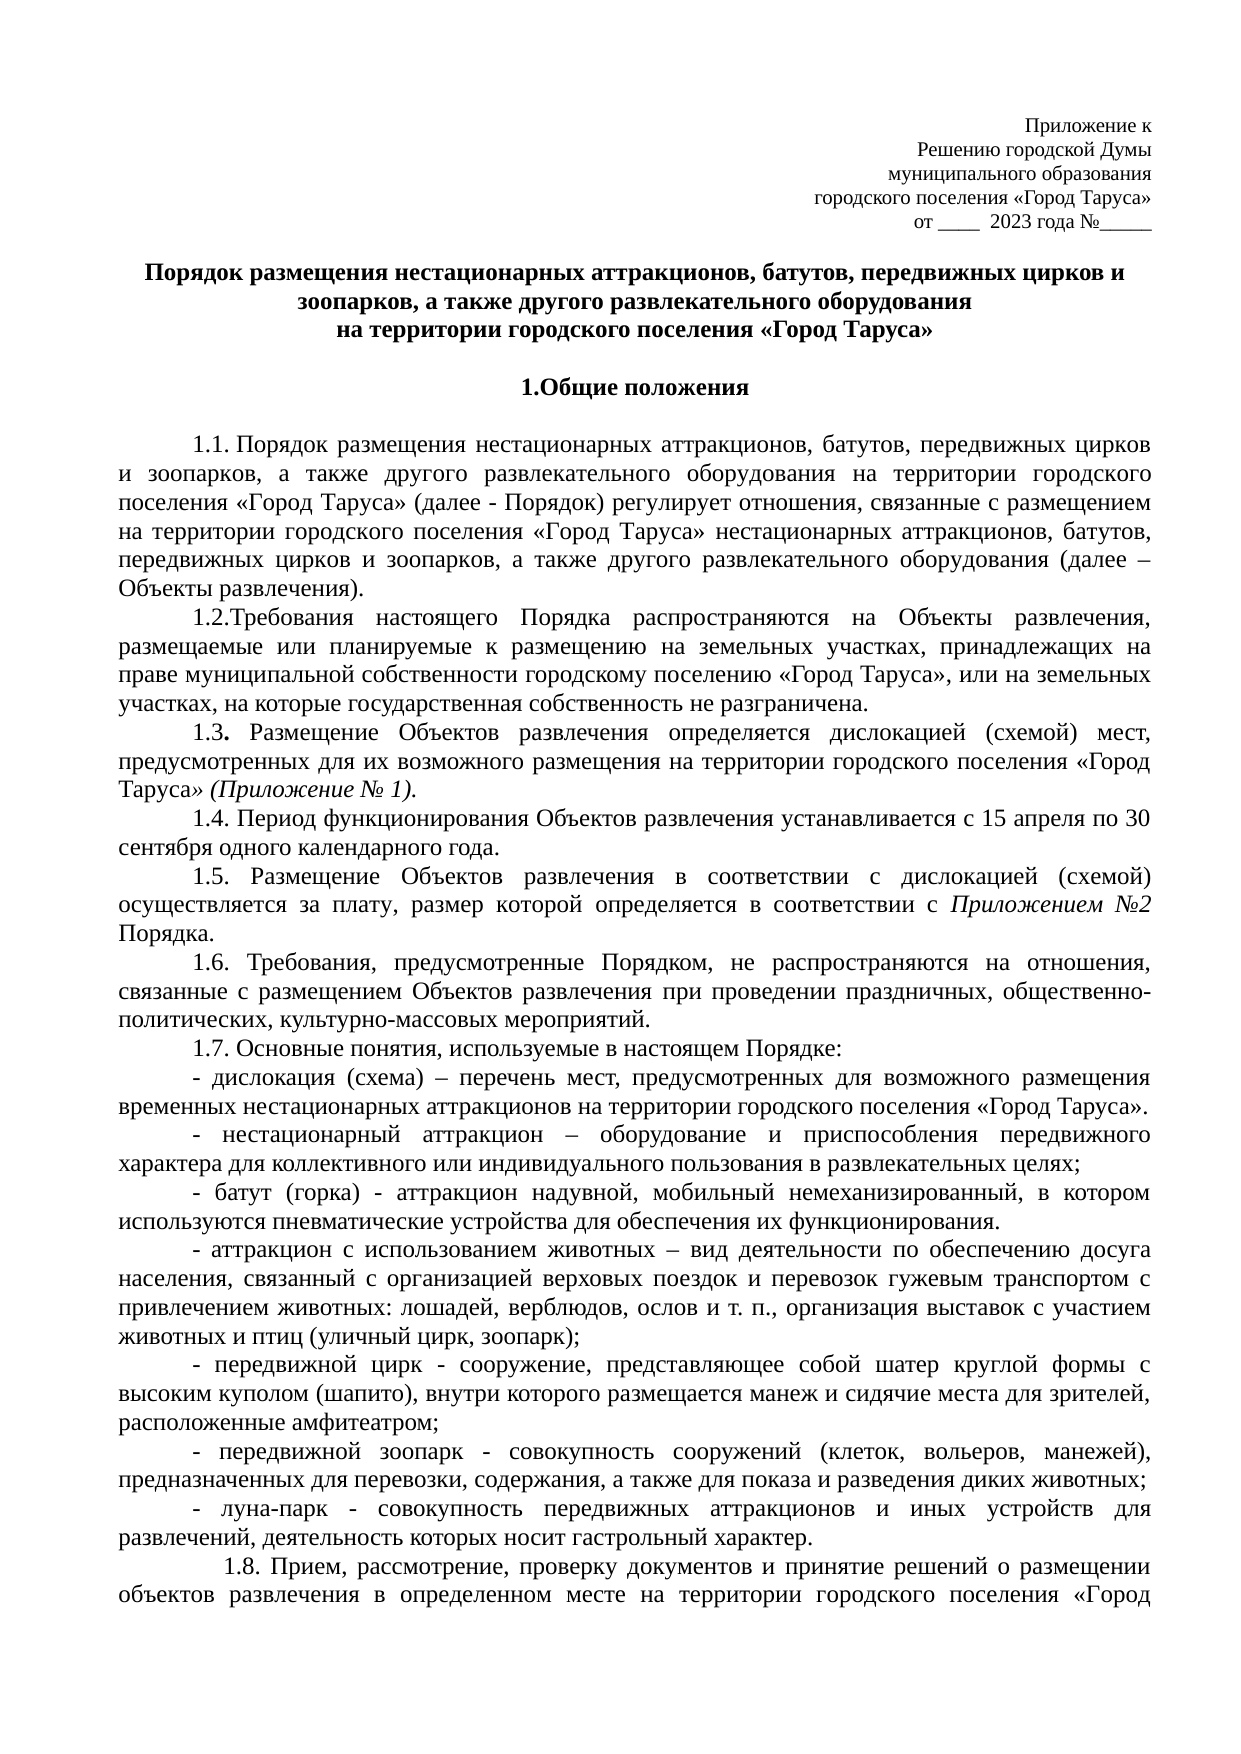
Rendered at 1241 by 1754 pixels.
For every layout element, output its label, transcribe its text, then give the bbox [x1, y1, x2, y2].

text 1.3. Размещение Объектов развлечения определяется дислокацией (схемой) мест, предусмотренных для их возможного размещения на территории городского поселения «Город Таруса» (Приложение № 1). [118, 717, 1152, 803]
text 1.4. Период функционирования Объектов развлечения устанавливается с 15 апреля по 30 сентября одного календарного года. [118, 803, 1152, 861]
text 1.Общие положения [118, 372, 1152, 401]
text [118, 1551, 1152, 1608]
text - луна-парк - совокупность передвижных аттракционов и иных устройств для развлечений, деятельность которых носит гастрольный характер. [118, 1493, 1152, 1551]
text - нестационарный аттракцион – оборудование и приспособления передвижного характера для коллективного или индивидуального пользования в развлекательных целях; [118, 1119, 1152, 1177]
list Порядок размещения нестационарных аттракционов, батутов, передвижных цирков и зоопарков, а также другого развлекательного оборудования на территории городского поселения «Город Таруса» (далее - Порядок) регулирует отношения, связанные с размещением на территории городского поселения «Город Таруса» нестационарных аттракционов, батутов, передвижных цирков и зоопарков, а также другого развлекательного оборудования (далее – Объекты развлечения). [118, 429, 1152, 602]
title Приложение к [118, 113, 1152, 137]
text на территории городского поселения «Город Таруса» [118, 314, 1152, 343]
title муниципального образования [118, 161, 1152, 185]
text 1.6. Требования, предусмотренные Порядком, не распространяются на отношения, связанные с размещением Объектов развлечения при проведении праздничных, общественно-политических, культурно-массовых мероприятий. [118, 947, 1152, 1033]
text - передвижной зоопарк - совокупность сооружений (клеток, вольеров, манежей), предназначенных для перевозки, содержания, а также для показа и разведения диких животных; [118, 1436, 1152, 1493]
title Решению городской Думы [118, 137, 1152, 161]
text 1.7. Основные понятия, используемые в настоящем Порядке: [118, 1033, 1152, 1062]
title от ____ 2023 года №_____ [118, 209, 1152, 233]
text - батут (горка) - аттракцион надувной, мобильный немеханизированный, в котором используются пневматические устройства для обеспечения их функционирования. [118, 1177, 1152, 1234]
text 1.5. Размещение Объектов развлечения в соответствии с дислокацией (схемой) осуществляется за плату, размер которой определяется в соответствии с Приложением №2 Порядка. [118, 861, 1152, 947]
text 1.2.Требования настоящего Порядка распространяются на Объекты развлечения, размещаемые или планируемые к размещению на земельных участках, принадлежащих на праве муниципальной собственности городскому поселению «Город Таруса», или на земельных участках, на которые государственная собственность не разграничена. [118, 602, 1152, 717]
text - аттракцион с использованием животных – вид деятельности по обеспечению досуга населения, связанный с организацией верховых поездок и перевозок гужевым транспортом с привлечением животных: лошадей, верблюдов, ослов и т. п., организация выставок с участием животных и птиц (уличный цирк, зоопарк); [118, 1234, 1152, 1349]
text - передвижной цирк - сооружение, представляющее собой шатер круглой формы с высоким куполом (шапито), внутри которого размещается манеж и сидячие места для зрителей, расположенные амфитеатром; [118, 1349, 1152, 1436]
text Порядок размещения нестационарных аттракционов, батутов, передвижных цирков и зоопарков, а также другого развлекательного оборудования [118, 257, 1152, 314]
text - дислокация (схема) – перечень мест, предусмотренных для возможного размещения временных нестационарных аттракционов на территории городского поселения «Город Таруса». [118, 1062, 1152, 1119]
title городского поселения «Город Таруса» [118, 185, 1152, 209]
